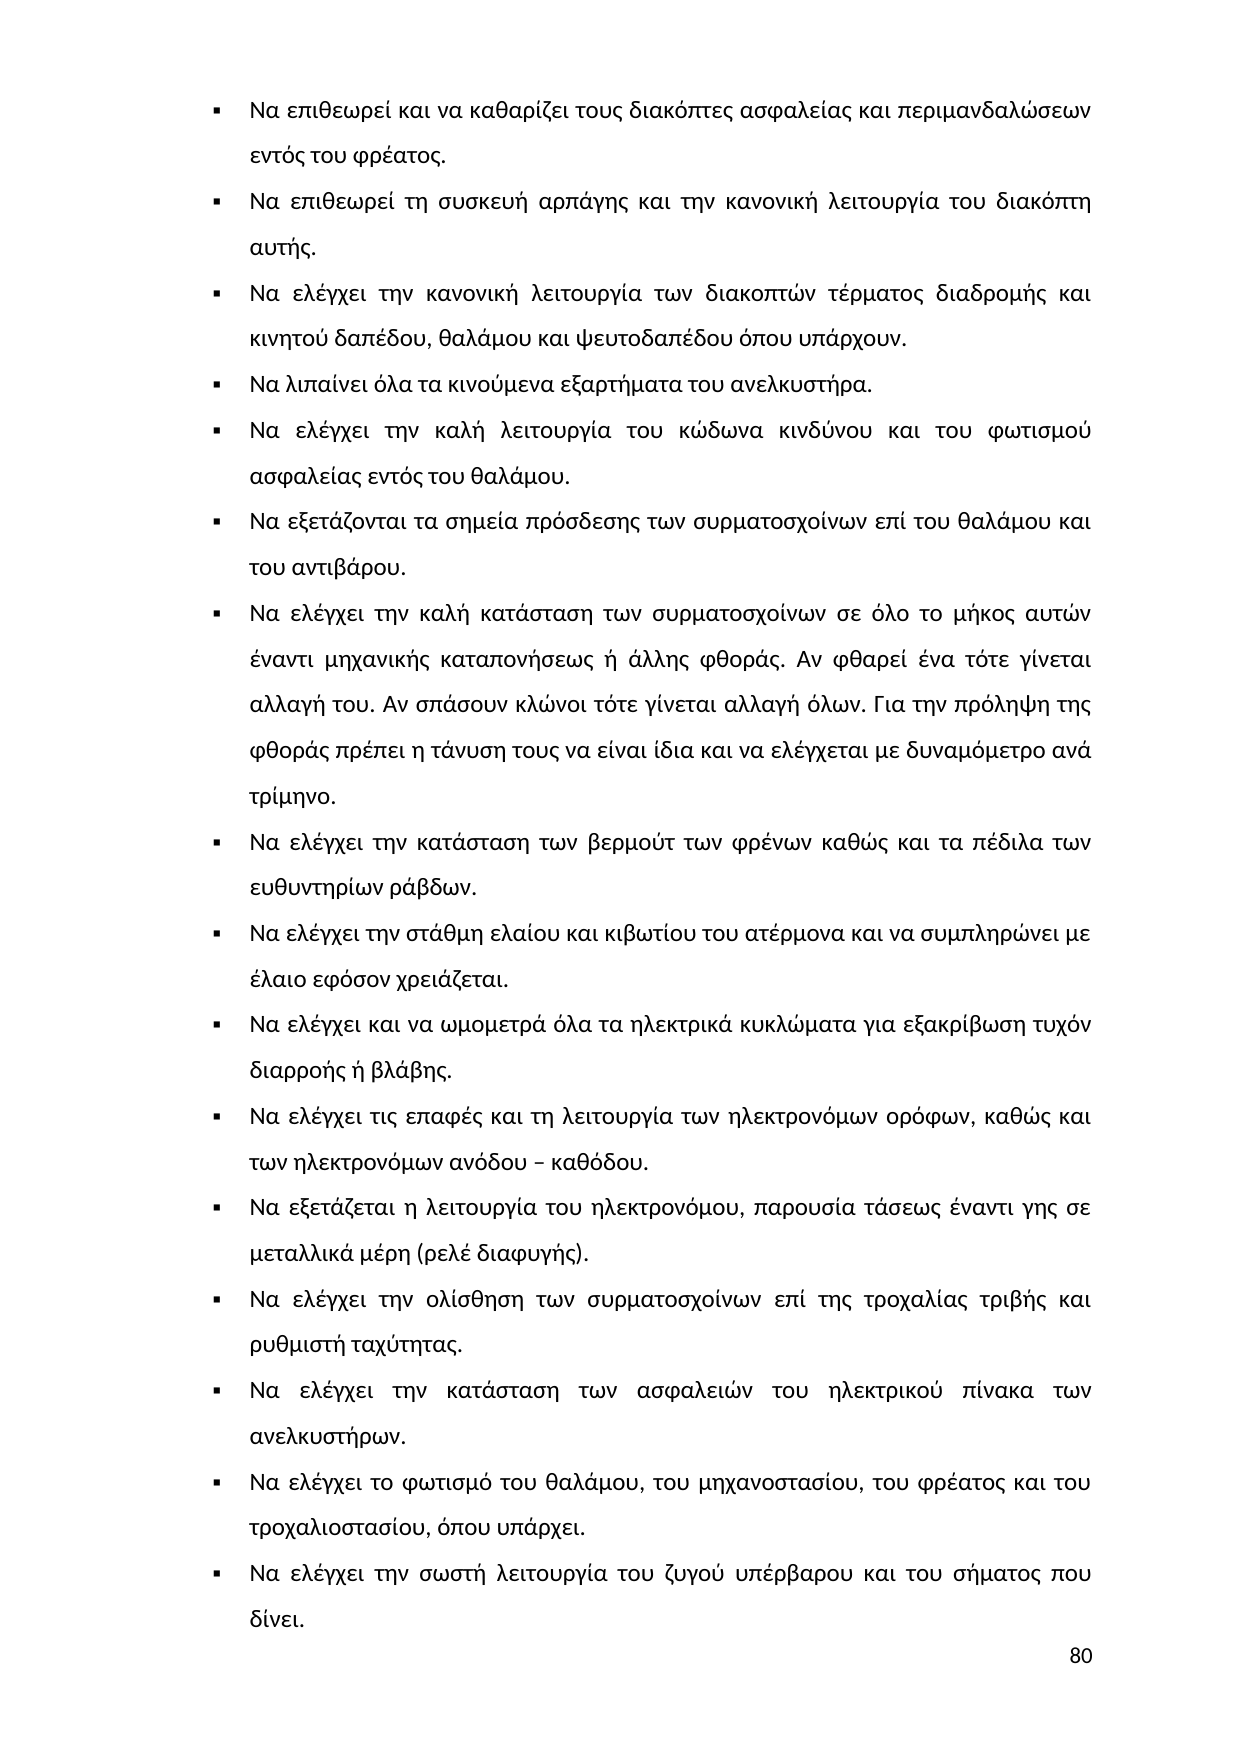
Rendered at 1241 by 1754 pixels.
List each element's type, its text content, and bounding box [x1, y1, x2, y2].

list Να επιθεωρεί τη συσκευή αρπάγης και την κανονική λειτουργία του διακόπτη αυτής. [212, 185, 1092, 262]
list Να εξετάζονται τα σημεία πρόσδεσης των συρματοσχοίνων επί του θαλάμου και του αντιβάρου. [212, 506, 1092, 582]
list Να ελέγχει τις επαφές και τη λειτουργία των ηλεκτρονόμων ορόφων, καθώς και των ηλεκτρονόμων ανόδου – καθόδου. [212, 1100, 1092, 1176]
list Να ελέγχει την κατάσταση των βερμούτ των φρένων καθώς και τα πέδιλα των ευθυντηρίων ράβδων. [212, 826, 1092, 902]
list Να ελέγχει και να ωμομετρά όλα τα ηλεκτρικά κυκλώματα για εξακρίβωση τυχόν διαρροής ή βλάβης. [212, 1008, 1092, 1085]
list Να λιπαίνει όλα τα κινούμενα εξαρτήματα του ανελκυστήρα. [212, 368, 1092, 399]
list Να ελέγχει την κατάσταση των ασφαλειών του ηλεκτρικού πίνακα των ανελκυστήρων. [212, 1374, 1092, 1451]
list Να ελέγχει την καλή λειτουργία του κώδωνα κινδύνου και του φωτισμού ασφαλείας εντός του θαλάμου. [212, 414, 1092, 490]
list Να ελέγχει την κανονική λειτουργία των διακοπτών τέρματος διαδρομής και κινητού δαπέδου, θαλάμου και ψευτοδαπέδου όπου υπάρχουν. [212, 277, 1092, 353]
list Να ελέγχει το φωτισμό του θαλάμου, του μηχανοστασίου, του φρέατος και του τροχαλιοστασίου, όπου υπάρχει. [212, 1466, 1092, 1542]
list Να ελέγχει την στάθμη ελαίου και κιβωτίου του ατέρμονα και να συμπληρώνει με έλαιο εφόσον χρειάζεται. [212, 917, 1092, 993]
list Να ελέγχει την καλή κατάσταση των συρματοσχοίνων σε όλο το μήκος αυτών έναντι μηχανικής καταπονήσεως ή άλλης φθοράς. Αν φθαρεί ένα τότε γίνεται αλλαγή του. Αν σπάσουν κλώνοι τότε γίνεται αλλαγή όλων. Για την πρόληψη της φθοράς πρέπει η τάνυση τους να είναι ίδια και να ελέγχεται με δυναμόμετρο ανά τρίμηνο. [212, 597, 1092, 810]
list Να ελέγχει την σωστή λειτουργία του ζυγού υπέρβαρου και του σήματος που δίνει. [212, 1557, 1092, 1633]
list Να επιθεωρεί και να καθαρίζει τους διακόπτες ασφαλείας και περιμανδαλώσεων εντός του φρέατος. [212, 94, 1092, 170]
list Να εξετάζεται η λειτουργία του ηλεκτρονόμου, παρουσία τάσεως έναντι γης σε μεταλλικά μέρη (ρελέ διαφυγής). [212, 1191, 1092, 1268]
list Να ελέγχει την ολίσθηση των συρματοσχοίνων επί της τροχαλίας τριβής και ρυθμιστή ταχύτητας. [212, 1283, 1092, 1359]
